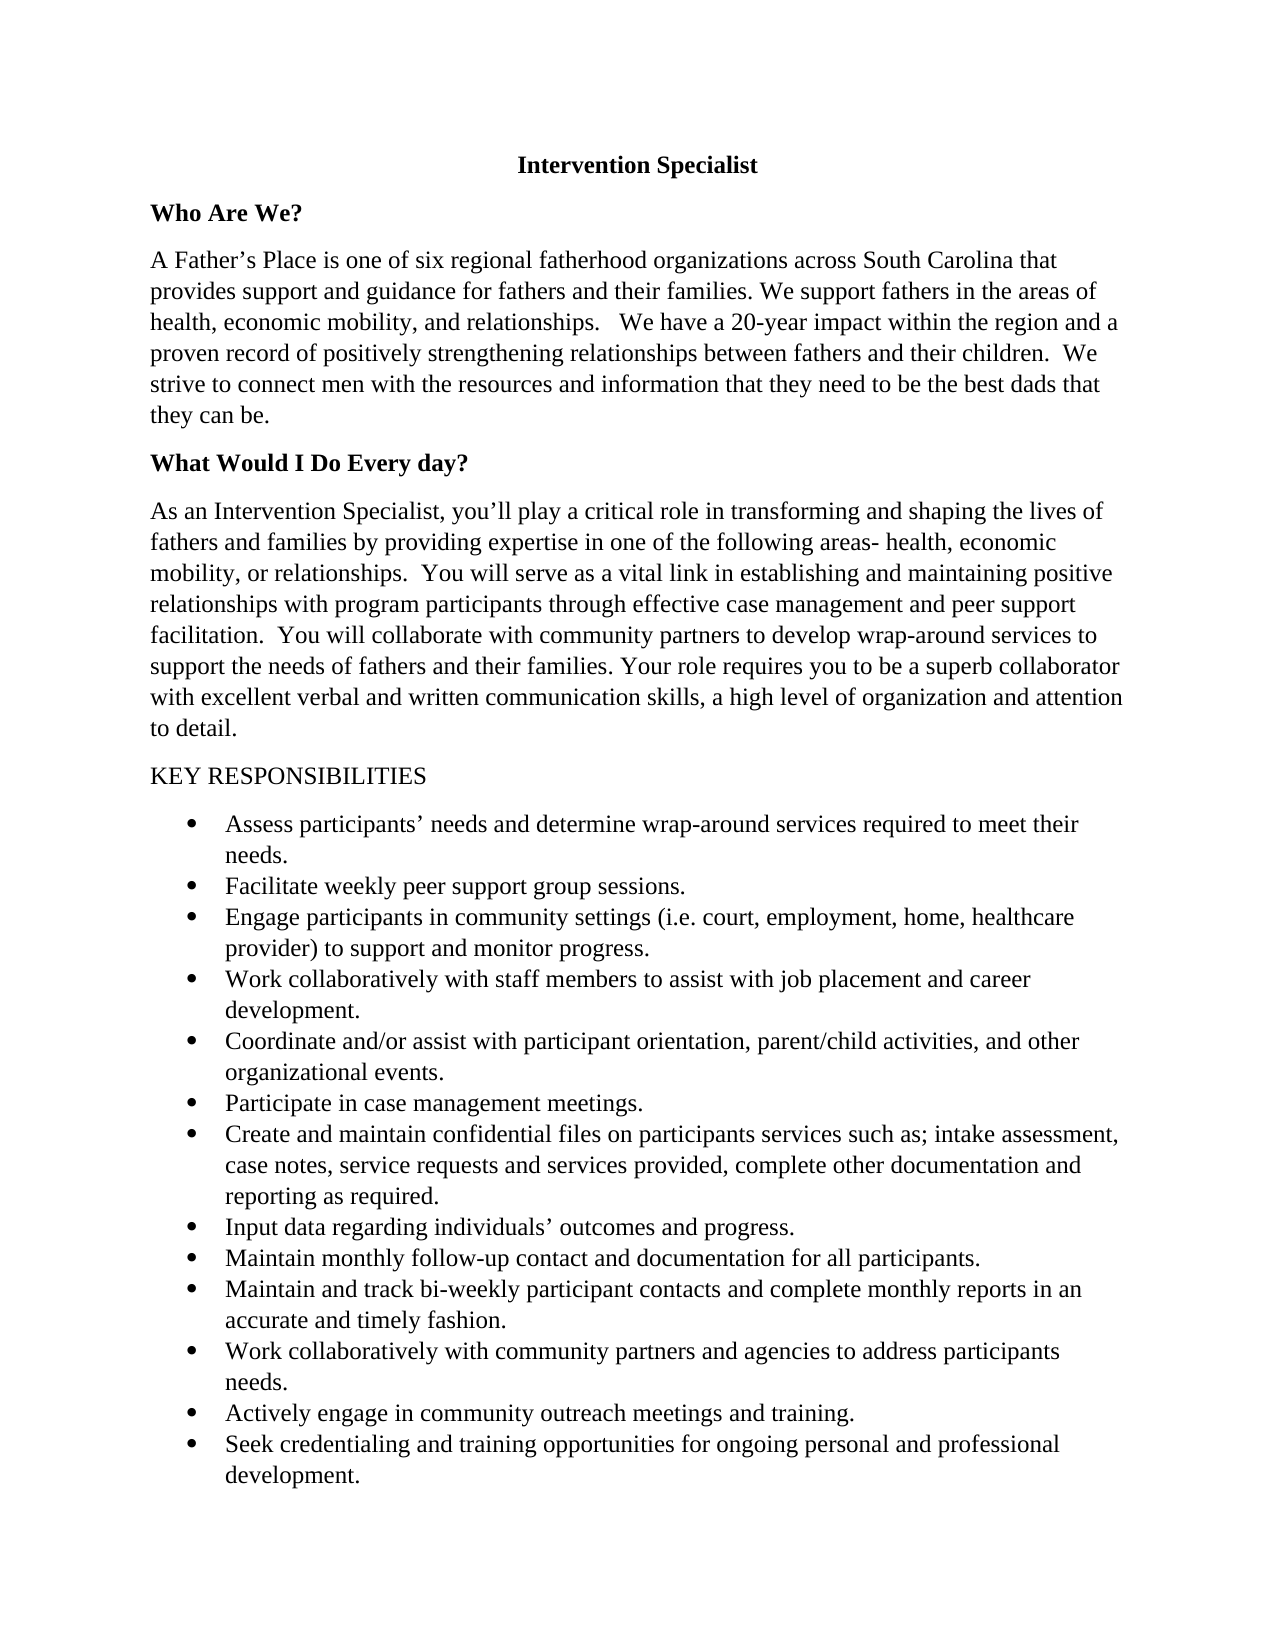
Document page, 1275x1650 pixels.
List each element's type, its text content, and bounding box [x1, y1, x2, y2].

list Participate in case management meetings. [187, 1088, 1125, 1117]
list Work collaboratively with staff members to assist with job placement and career development. [187, 964, 1125, 1024]
list Assess participants’ needs and determine wrap-around services required to meet their needs. [187, 809, 1125, 868]
list Maintain and track bi-weekly participant contacts and complete monthly reports in an accurate and timely fashion. [187, 1274, 1125, 1334]
list Engage participants in community settings (i.e. court, employment, home, healthcare provider) to support and monitor progress. [187, 902, 1125, 962]
list Create and maintain confidential files on participants services such as; intake assessment, case notes, service requests and services provided, complete other documentation and reporting as required. [187, 1119, 1125, 1210]
list Work collaboratively with community partners and agencies to address participants needs. [187, 1336, 1125, 1396]
list Seek credentialing and training opportunities for ongoing personal and professional development. [187, 1429, 1125, 1489]
list Input data regarding individuals’ outcomes and progress. [187, 1212, 1125, 1241]
list Maintain monthly follow-up contact and documentation for all participants. [187, 1243, 1125, 1272]
text What Would I Do Every day? [150, 448, 1125, 477]
text Intervention Specialist [150, 150, 1125, 179]
text KEY RESPONSIBILITIES [150, 761, 1125, 790]
text Who Are We? [150, 198, 1125, 226]
text A Father’s Place is one of six regional fatherhood organizations across South Carolina that provides support and guidance for fathers and their families. We support fathers in the areas of health, economic mobility, and relationships. We have a 20-year impact within the region and a proven record of positively strengthening relationships between fathers and their children. We strive to connect men with the resources and information that they need to be the best dads that they can be. [150, 245, 1125, 429]
list Facilitate weekly peer support group sessions. [187, 871, 1125, 899]
list Actively engage in community outreach meetings and training. [187, 1398, 1125, 1427]
list Coordinate and/or assist with participant orientation, parent/child activities, and other organizational events. [187, 1026, 1125, 1086]
text As an Intervention Specialist, you’ll play a critical role in transforming and shaping the lives of fathers and families by providing expertise in one of the following areas- health, economic mobility, or relationships. You will serve as a vital link in establishing and maintaining positive relationships with program participants through effective case management and peer support facilitation. You will collaborate with community partners to develop wrap-around services to support the needs of fathers and their families. Your role requires you to be a superb collaborator with excellent verbal and written communication skills, a high level of organization and attention to detail. [150, 496, 1125, 742]
